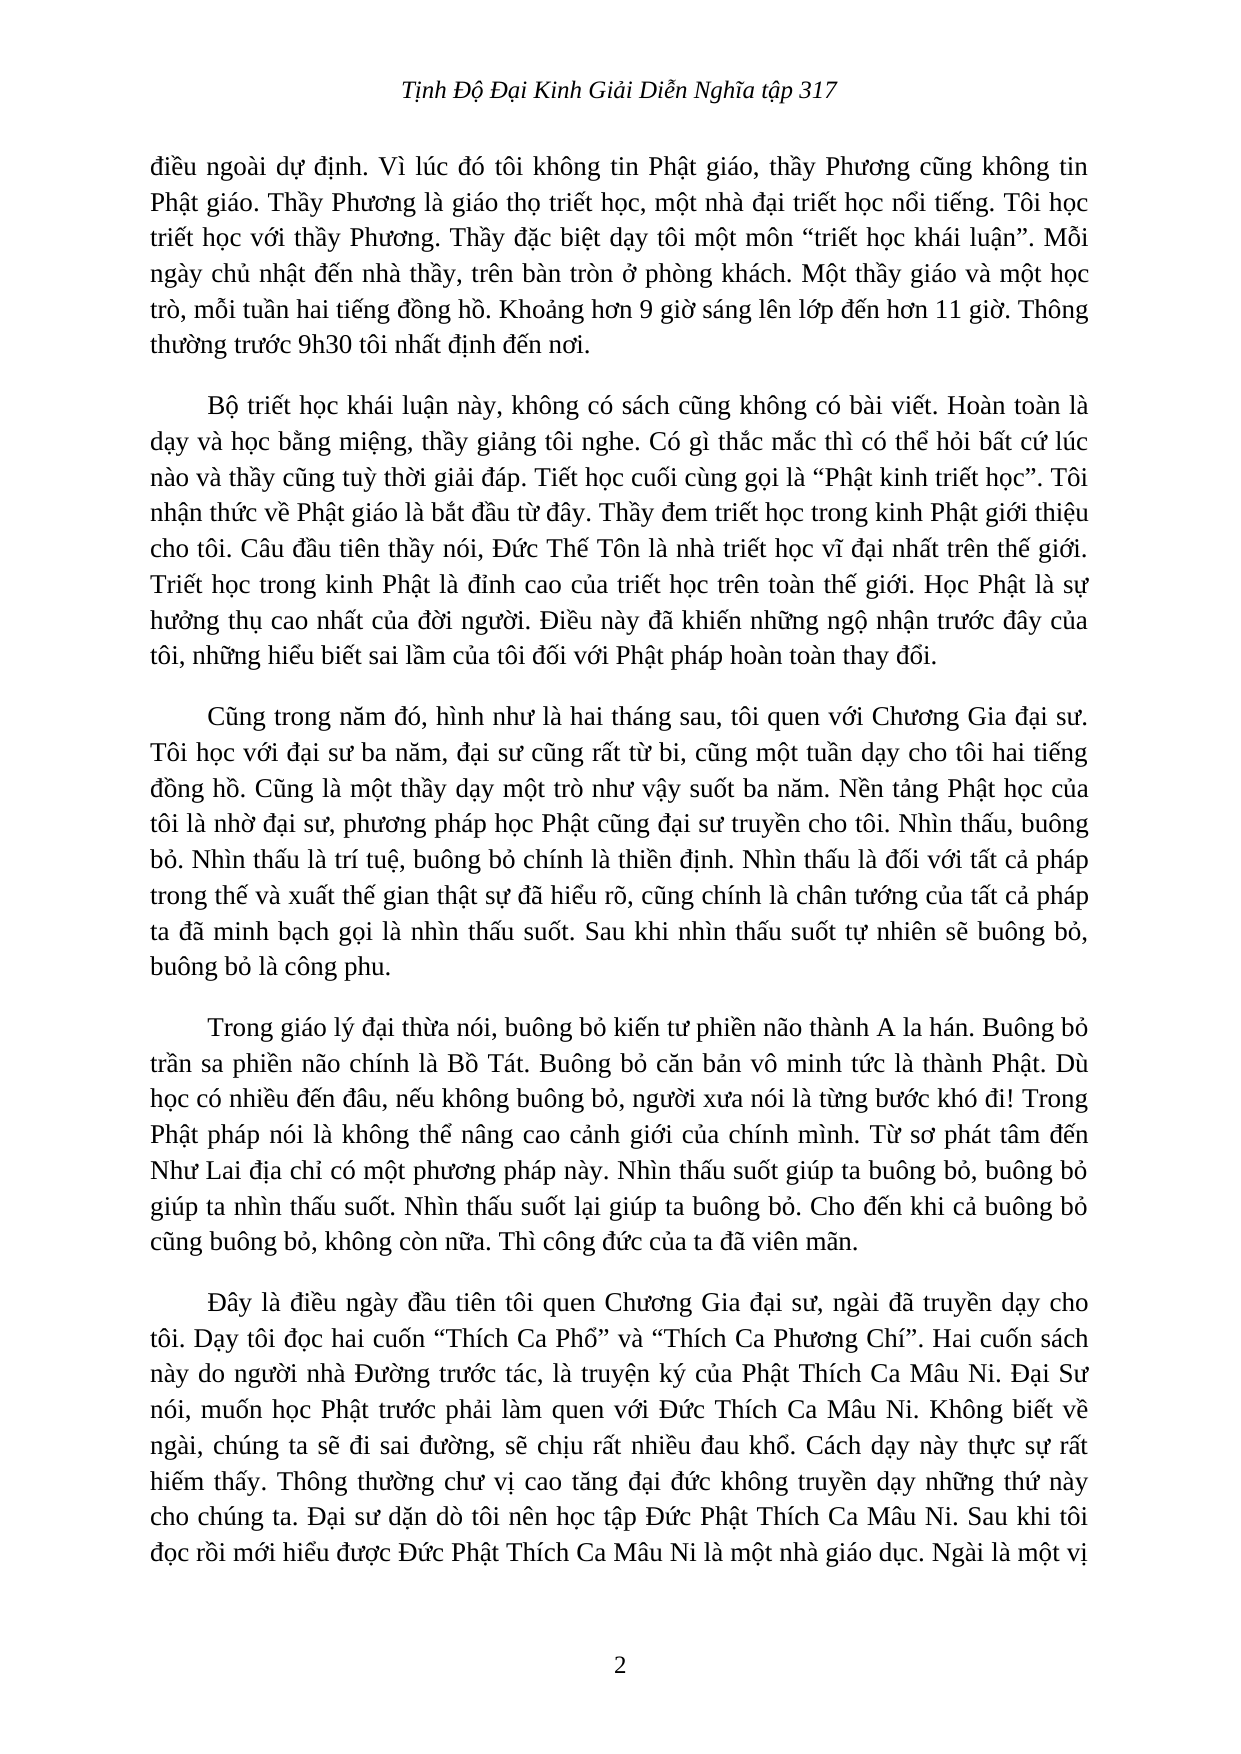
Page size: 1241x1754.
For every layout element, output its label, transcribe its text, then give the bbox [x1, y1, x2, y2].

text Cũng trong năm đó, hình như là hai tháng sau, tôi quen với Chương Gia đại sư. Tôi học với đại sư ba năm, đại sư cũng rất từ bi, cũng một tuần dạy cho tôi hai tiếng đồng hồ. Cũng là một thầy dạy một trò như vậy suốt ba năm. Nền tảng Phật học của tôi là nhờ đại sư, phương pháp học Phật cũng đại sư truyền cho tôi. Nhìn thấu, buông bỏ. Nhìn thấu là trí tuệ, buông bỏ chính là thiền định. Nhìn thấu là đối với tất cả pháp trong thế và xuất thế gian thật sự đã hiểu rõ, cũng chính là chân tướng của tất cả pháp ta đã minh bạch gọi là nhìn thấu suốt. Sau khi nhìn thấu suốt tự nhiên sẽ buông bỏ, buông bỏ là công phu. [150, 700, 1090, 981]
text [150, 150, 1090, 360]
text Bộ triết học khái luận này, không có sách cũng không có bài viết. Hoàn toàn là dạy và học bằng miệng, thầy giảng tôi nghe. Có gì thắc mắc thì có thể hỏi bất cứ lúc nào và thầy cũng tuỳ thời giải đáp. Tiết học cuối cùng gọi là “Phật kinh triết học”. Tôi nhận thức về Phật giáo là bắt đầu từ đây. Thầy đem triết học trong kinh Phật giới thiệu cho tôi. Câu đầu tiên thầy nói, Đức Thế Tôn là nhà triết học vĩ đại nhất trên thế giới. Triết học trong kinh Phật là đỉnh cao của triết học trên toàn thế giới. Học Phật là sự hưởng thụ cao nhất của đời người. Điều này đã khiến những ngộ nhận trước đây của tôi, những hiểu biết sai lầm của tôi đối với Phật pháp hoàn toàn thay đổi. [150, 389, 1090, 671]
text Trong giáo lý đại thừa nói, buông bỏ kiến tư phiền não thành A la hán. Buông bỏ trần sa phiền não chính là Bồ Tát. Buông bỏ căn bản vô minh tức là thành Phật. Dù học có nhiều đến đâu, nếu không buông bỏ, người xưa nói là từng bước khó đi! Trong Phật pháp nói là không thể nâng cao cảnh giới của chính mình. Từ sơ phát tâm đến Như Lai địa chỉ có một phương pháp này. Nhìn thấu suốt giúp ta buông bỏ, buông bỏ giúp ta nhìn thấu suốt. Nhìn thấu suốt lại giúp ta buông bỏ. Cho đến khi cả buông bỏ cũng buông bỏ, không còn nữa. Thì công đức của ta đã viên mãn. [150, 1011, 1090, 1257]
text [150, 1286, 1090, 1567]
